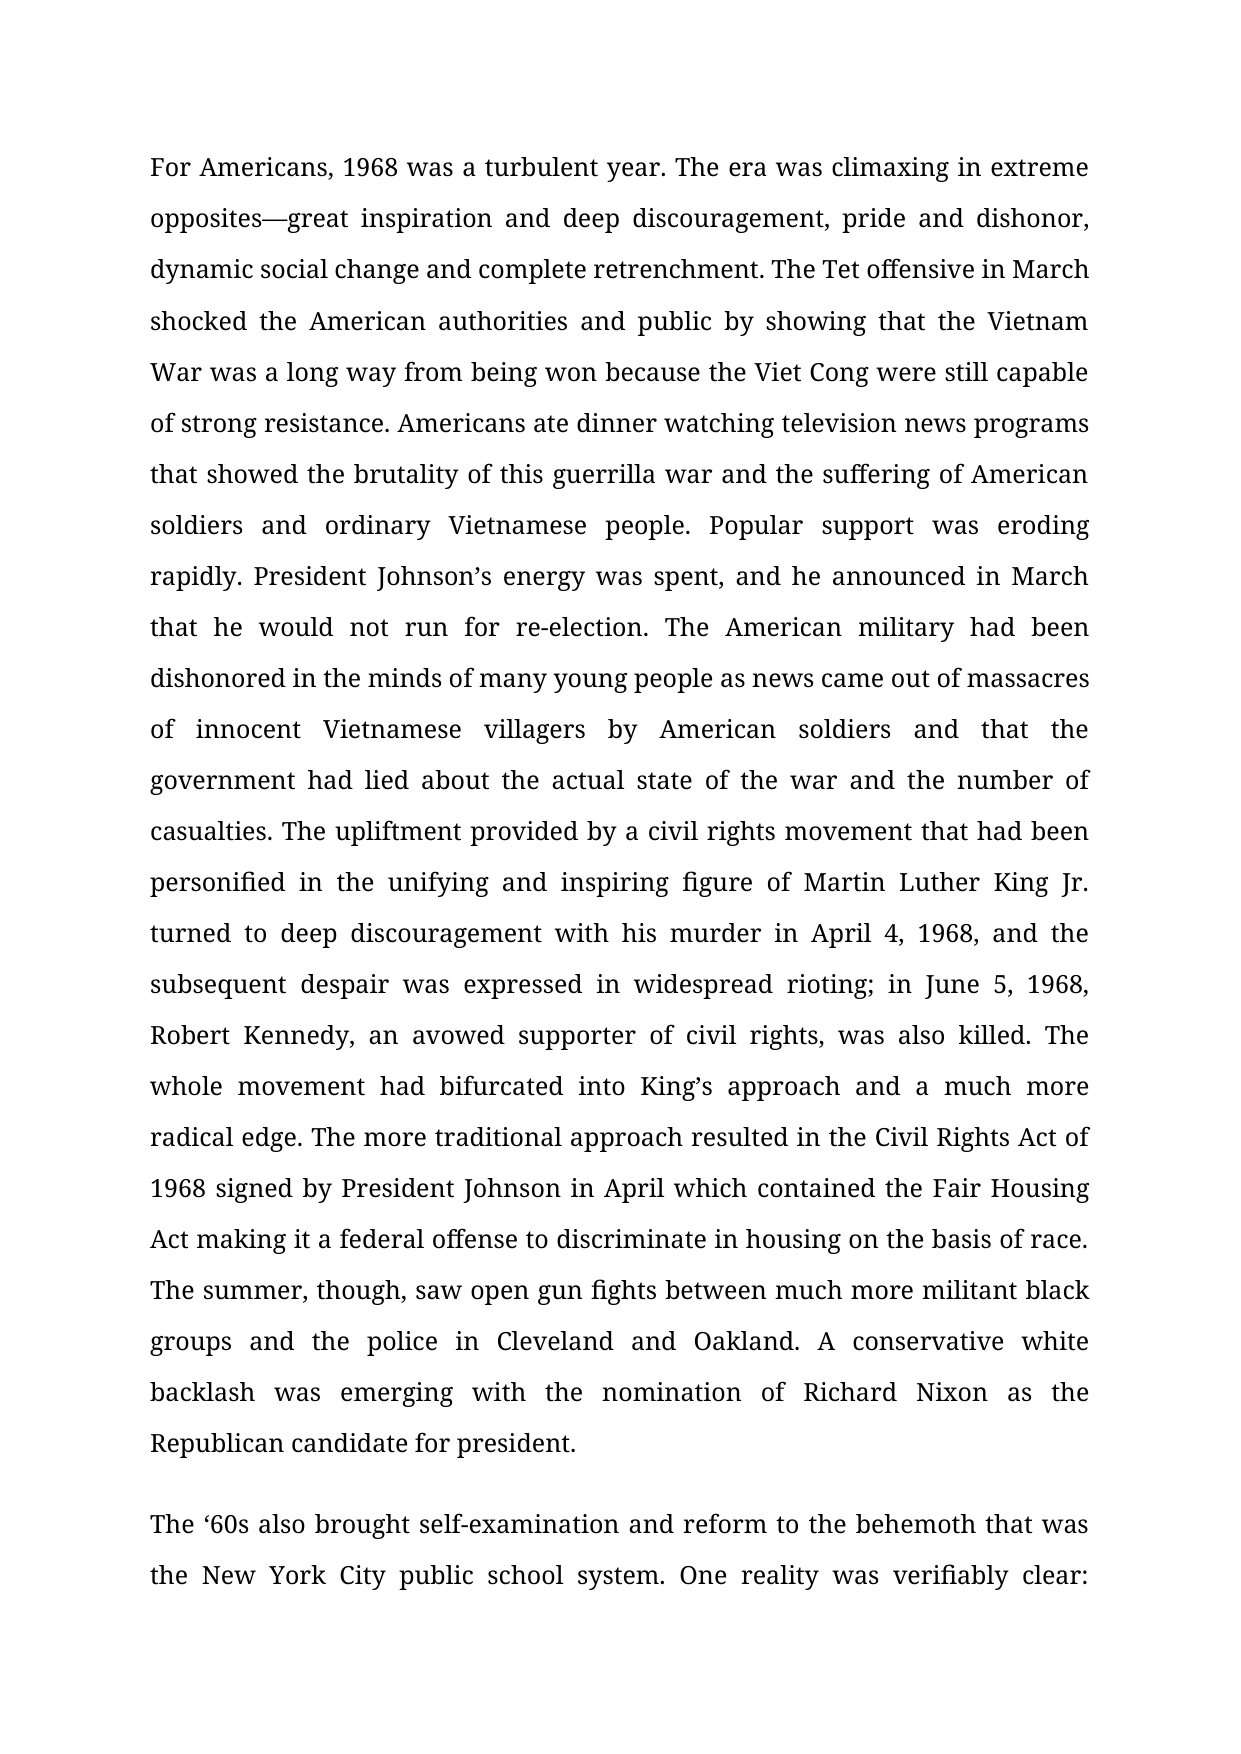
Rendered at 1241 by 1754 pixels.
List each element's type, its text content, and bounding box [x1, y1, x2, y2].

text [150, 1506, 1090, 1591]
text For Americans, 1968 was a turbulent year. The era was climaxing in extreme opposites—great inspiration and deep discouragement, pride and dishonor, dynamic social change and complete retrenchment. The Tet offensive in March shocked the American authorities and public by showing that the Vietnam War was a long way from being won because the Viet Cong were still capable of strong resistance. Americans ate dinner watching television news programs that showed the brutality of this guerrilla war and the suffering of American soldiers and ordinary Vietnamese people. Popular support was eroding rapidly. President Johnson’s energy was spent, and he announced in March that he would not run for re-election. The American military had been dishonored in the minds of many young people as news came out of massacres of innocent Vietnamese villagers by American soldiers and that the government had lied about the actual state of the war and the number of casualties. The upliftment provided by a civil rights movement that had been personified in the unifying and inspiring figure of Martin Luther King Jr. turned to deep discouragement with his murder in April 4, 1968, and the subsequent despair was expressed in widespread rioting; in June 5, 1968, Robert Kennedy, an avowed supporter of civil rights, was also killed. The whole movement had bifurcated into King’s approach and a much more radical edge. The more traditional approach resulted in the Civil Rights Act of 1968 signed by President Johnson in April which contained the Fair Housing Act making it a federal offense to discriminate in housing on the basis of race. The summer, though, saw open gun fights between much more militant black groups and the police in Cleveland and Oakland. A conservative white backlash was emerging with the nomination of Richard Nixon as the Republican candidate for president. [150, 150, 1090, 1460]
